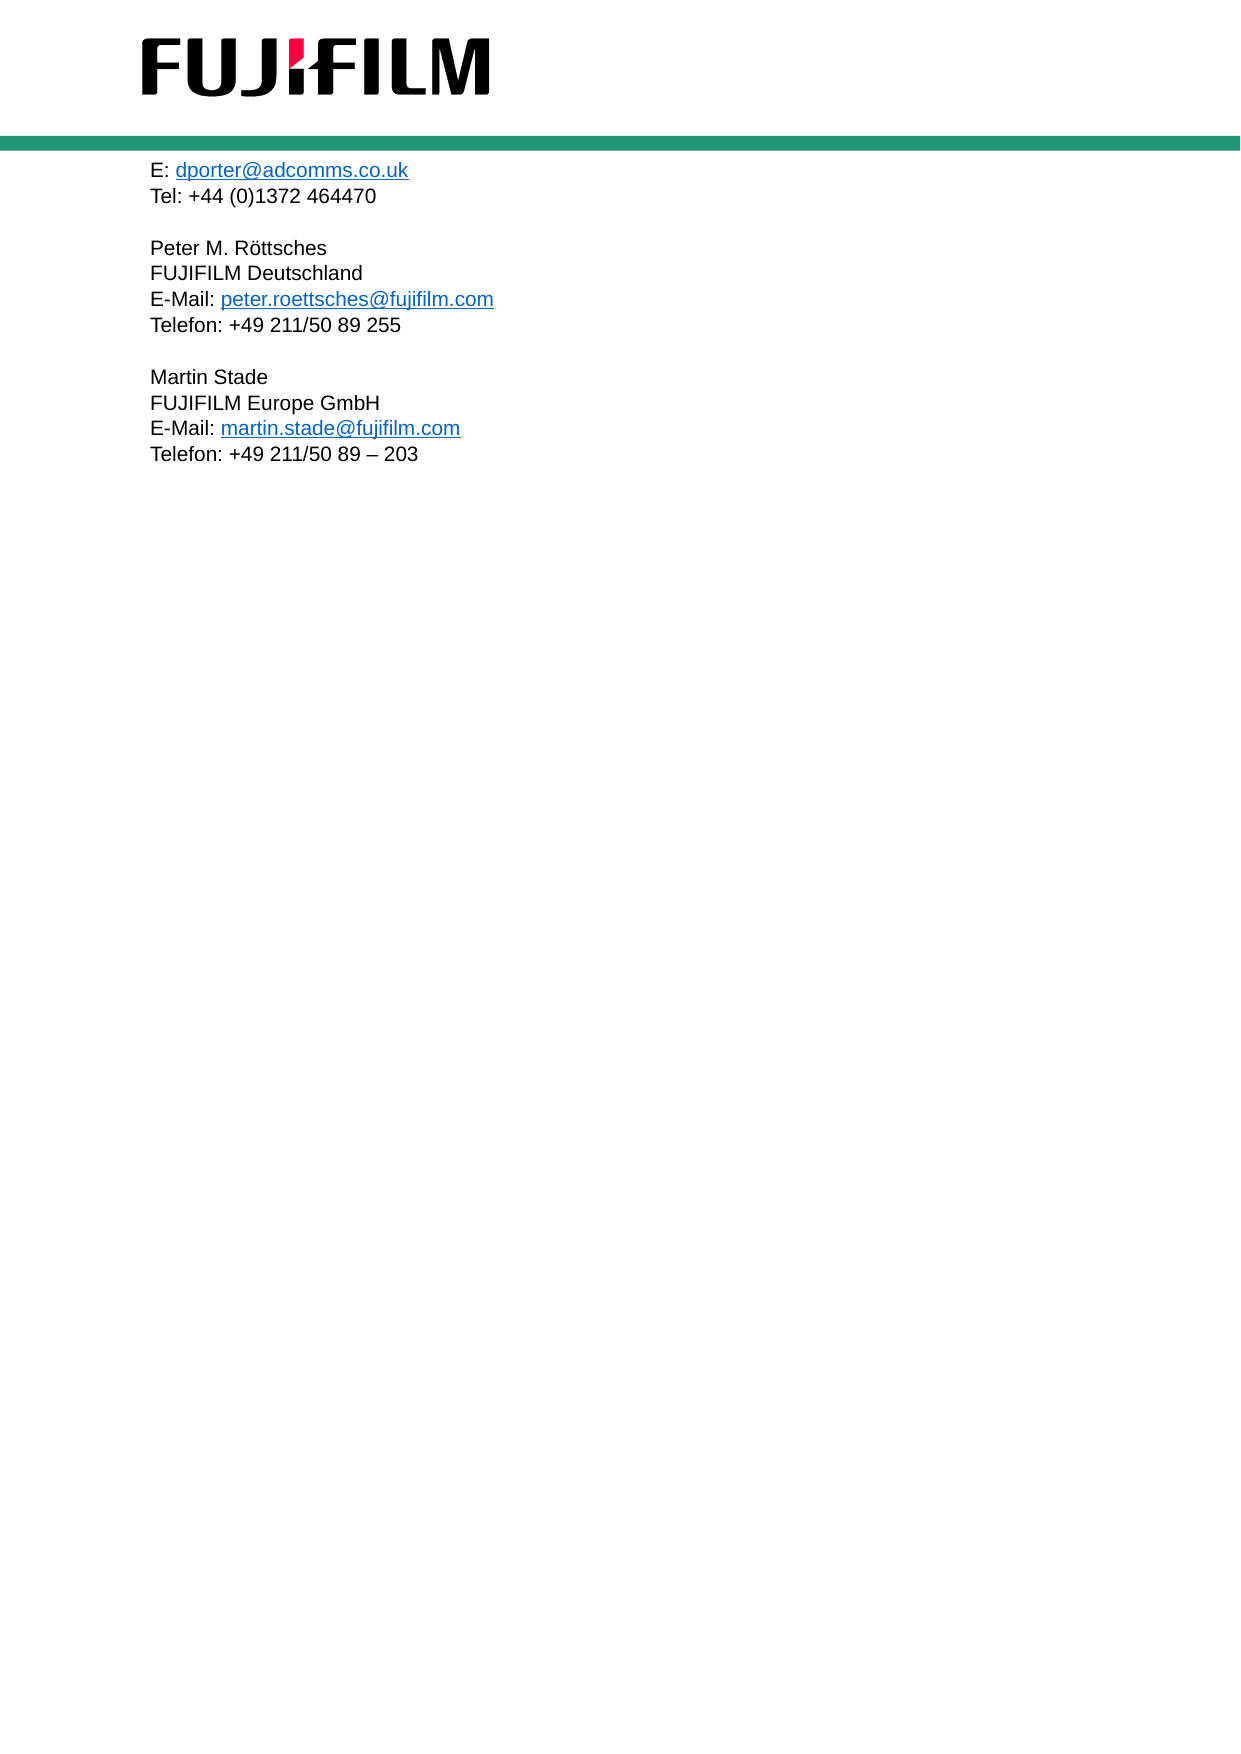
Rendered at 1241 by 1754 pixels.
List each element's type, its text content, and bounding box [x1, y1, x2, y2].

text FUJIFILM Deutschland [150, 261, 919, 285]
text FUJIFILM Europe GmbH [150, 390, 919, 414]
text E-Mail: martin.stade@fujifilm.com [150, 416, 919, 440]
text Peter M. Röttsches [150, 235, 919, 259]
text E: dporter@adcomms.co.uk [150, 158, 919, 182]
text Tel: +44 (0)1372 464470 [150, 184, 919, 208]
text Martin Stade [150, 364, 919, 388]
text Telefon: +49 211/50 89 – 203 [150, 442, 919, 466]
text E-Mail: peter.roettsches@fujifilm.com [150, 287, 919, 311]
text Telefon: +49 211/50 89 255 [150, 313, 919, 337]
